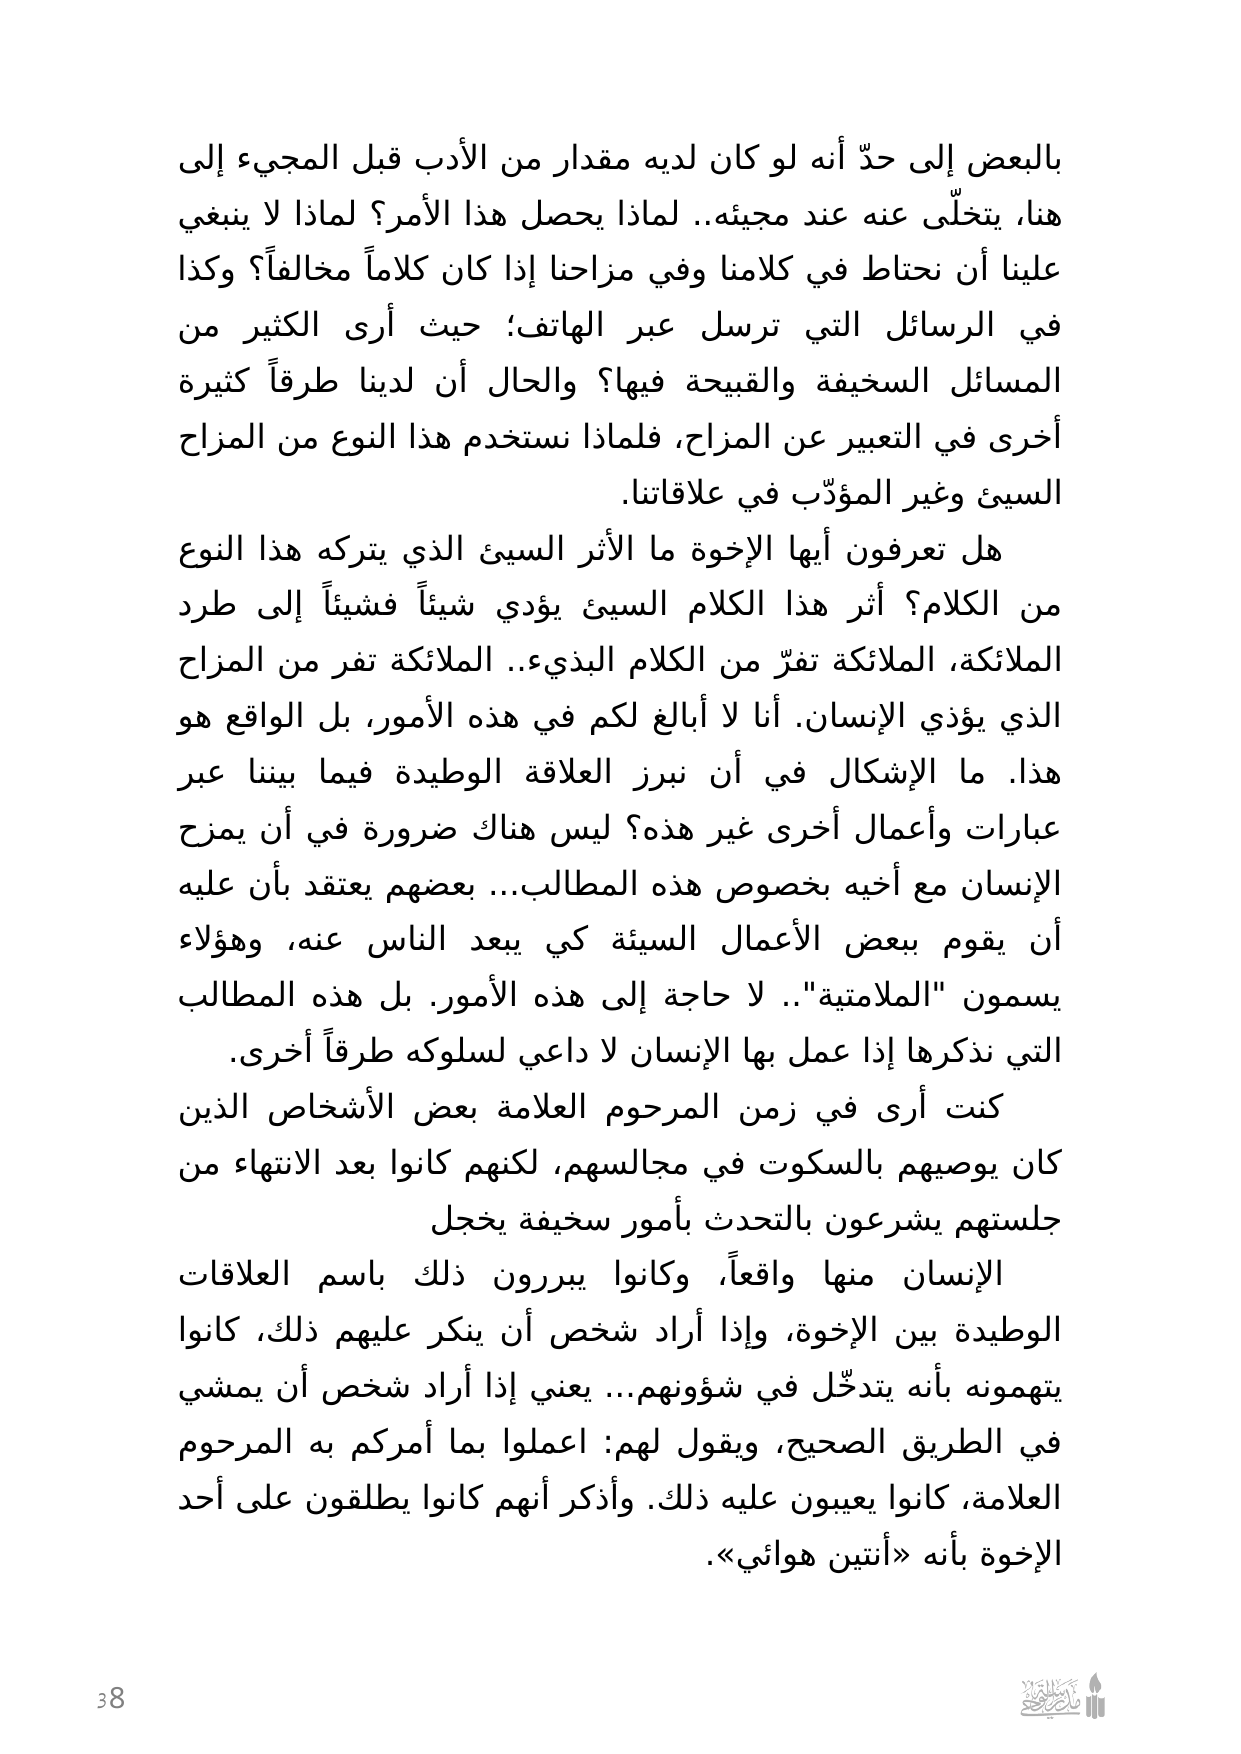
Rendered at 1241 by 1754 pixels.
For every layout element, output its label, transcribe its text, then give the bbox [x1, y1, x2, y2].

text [177, 136, 1063, 527]
text هل تعرفون أيها الإخوة ما الأثر السيئ الذي يتركه هذا النوع من الكلام؟ أثر هذا الكلام السيئ يؤدي شيئاً فشيئاً إلى طرد الملائكة، الملائكة تفرّ من الكلام البذيء.. الملائكة تفر من المزاح الذي يؤذي الإنسان. أنا لا أبالغ لكم في هذه الأمور، بل الواقع هو هذا. ما الإشكال في أن نبرز العلاقة الوطيدة فيما بيننا عبر عبارات وأعمال أخرى غير هذه؟ ليس هناك ضرورة في أن يمزح الإنسان مع أخيه بخصوص هذه المطالب... بعضهم يعتقد بأن عليه أن يقوم ببعض الأعمال السيئة كي يبعد الناس عنه، وهؤلاء يسمون "الملامتية".. لا حاجة إلى هذه الأمور. بل هذه المطالب التي نذكرها إذا عمل بها الإنسان لا داعي لسلوكه طرقاً أخرى. [177, 527, 1063, 1085]
text الإنسان منها واقعاً، وكانوا يبررون ذلك باسم العلاقات الوطيدة بين الإخوة، وإذا أراد شخص أن ينكر عليهم ذلك، كانوا يتهمونه بأنه يتدخّل في شؤونهم... يعني إذا أراد شخص أن يمشي في الطريق الصحيح، ويقول لهم: اعملوا بما أمركم به المرحوم العلامة، كانوا يعيبون عليه ذلك. وأذكر أنهم كانوا يطلقون على أحد الإخوة بأنه «أنتين هوائي». [177, 1252, 1063, 1587]
picture [1020, 1672, 1105, 1719]
text كنت أرى في زمن المرحوم العلامة بعض الأشخاص الذين كان يوصيهم بالسكوت في مجالسهم، لكنهم كانوا بعد الانتهاء من جلستهم يشرعون بالتحدث بأمور سخيفة يخجل [177, 1085, 1063, 1252]
